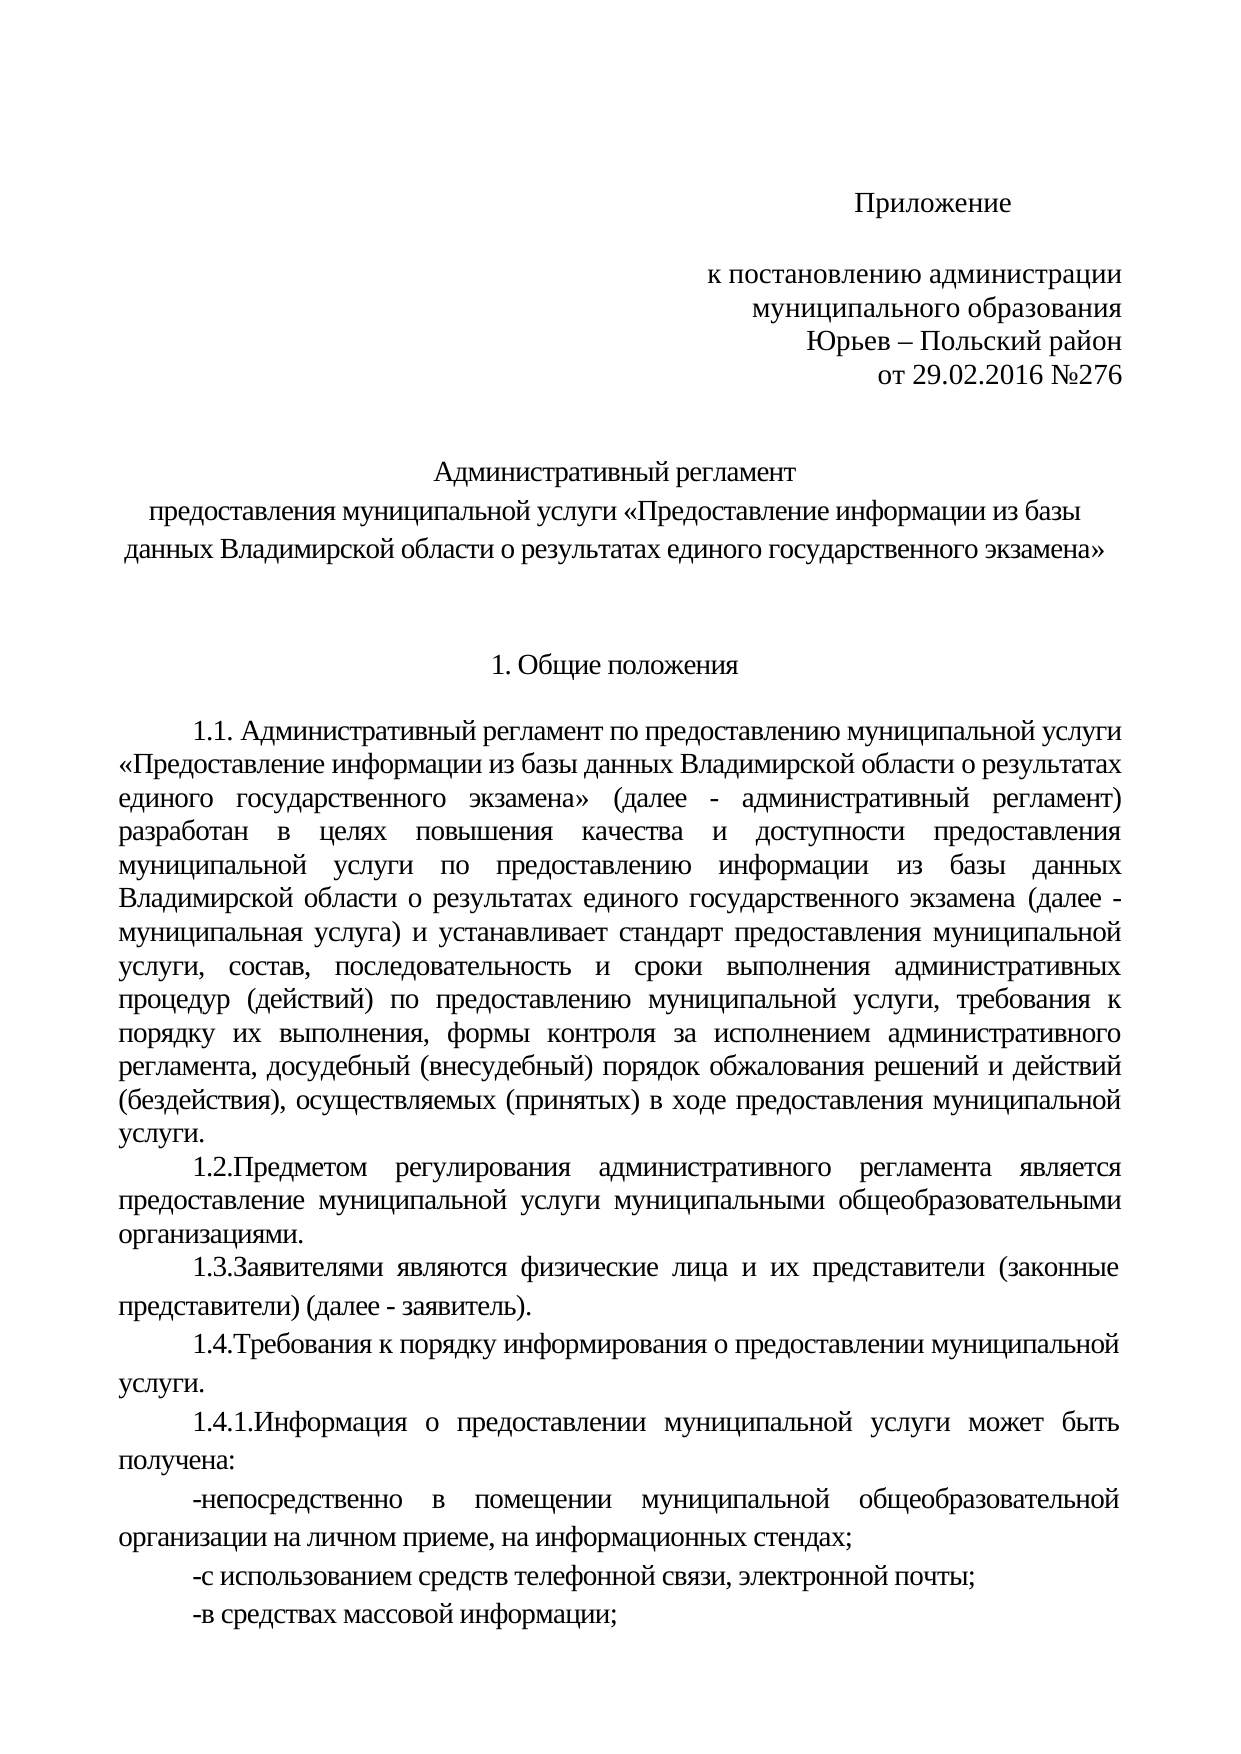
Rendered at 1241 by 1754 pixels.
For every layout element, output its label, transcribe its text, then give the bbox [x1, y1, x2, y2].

text -с использованием средств телефонной связи, электронной почты; [118, 1558, 1122, 1591]
text к постановлению администрации муниципального образования [591, 256, 1122, 323]
text 1. Общие положения [118, 647, 1112, 681]
text -непосредственно в помещении муниципальной общеобразовательной организации на личном приеме, на информационных стендах; [118, 1481, 1120, 1553]
text Административный регламент [118, 454, 1112, 488]
text -в средствах массовой информации; [118, 1596, 1122, 1630]
text 1.3.Заявителями являются физические лица и их представители (законные представители) (далее - заявитель). [118, 1249, 1120, 1322]
text 1.4.Требования к порядку информирования о предоставлении муниципальной услуги. [118, 1327, 1120, 1399]
text 1.1. Административный регламент по предоставлению муниципальной услуги «Предоставление информации из базы данных Владимирской области о результатах единого государственного экзамена» (далее - административный регламент) разработан в целях повышения качества и доступности предоставления муниципальной услуги по предоставлению информации из базы данных Владимирской области о результатах единого государственного экзамена (далее - муниципальная услуга) и устанавливает стандарт предоставления муниципальной услуги, состав, последовательность и сроки выполнения административных процедур (действий) по предоставлению муниципальной услуги, требования к порядку их выполнения, формы контроля за исполнением административного регламента, досудебный (внесудебный) порядок обжалования решений и действий (бездействия), осуществляемых (принятых) в ходе предоставления муниципальной услуги. [118, 713, 1122, 1149]
text Юрьев – Польский район [591, 323, 1122, 357]
text Приложение [591, 185, 1122, 219]
text от 29.02.2016 №276 [694, 357, 1122, 390]
text 1.2.Предметом регулирования административного регламента является предоставление муниципальной услуги муниципальными общеобразовательными организациями. [118, 1149, 1122, 1249]
text 1.4.1.Информация о предоставлении муниципальной услуги может быть получена: [118, 1404, 1120, 1476]
text предоставления муниципальной услуги «Предоставление информации из базы данных Владимирской области о результатах единого государственного экзамена» [118, 493, 1112, 565]
